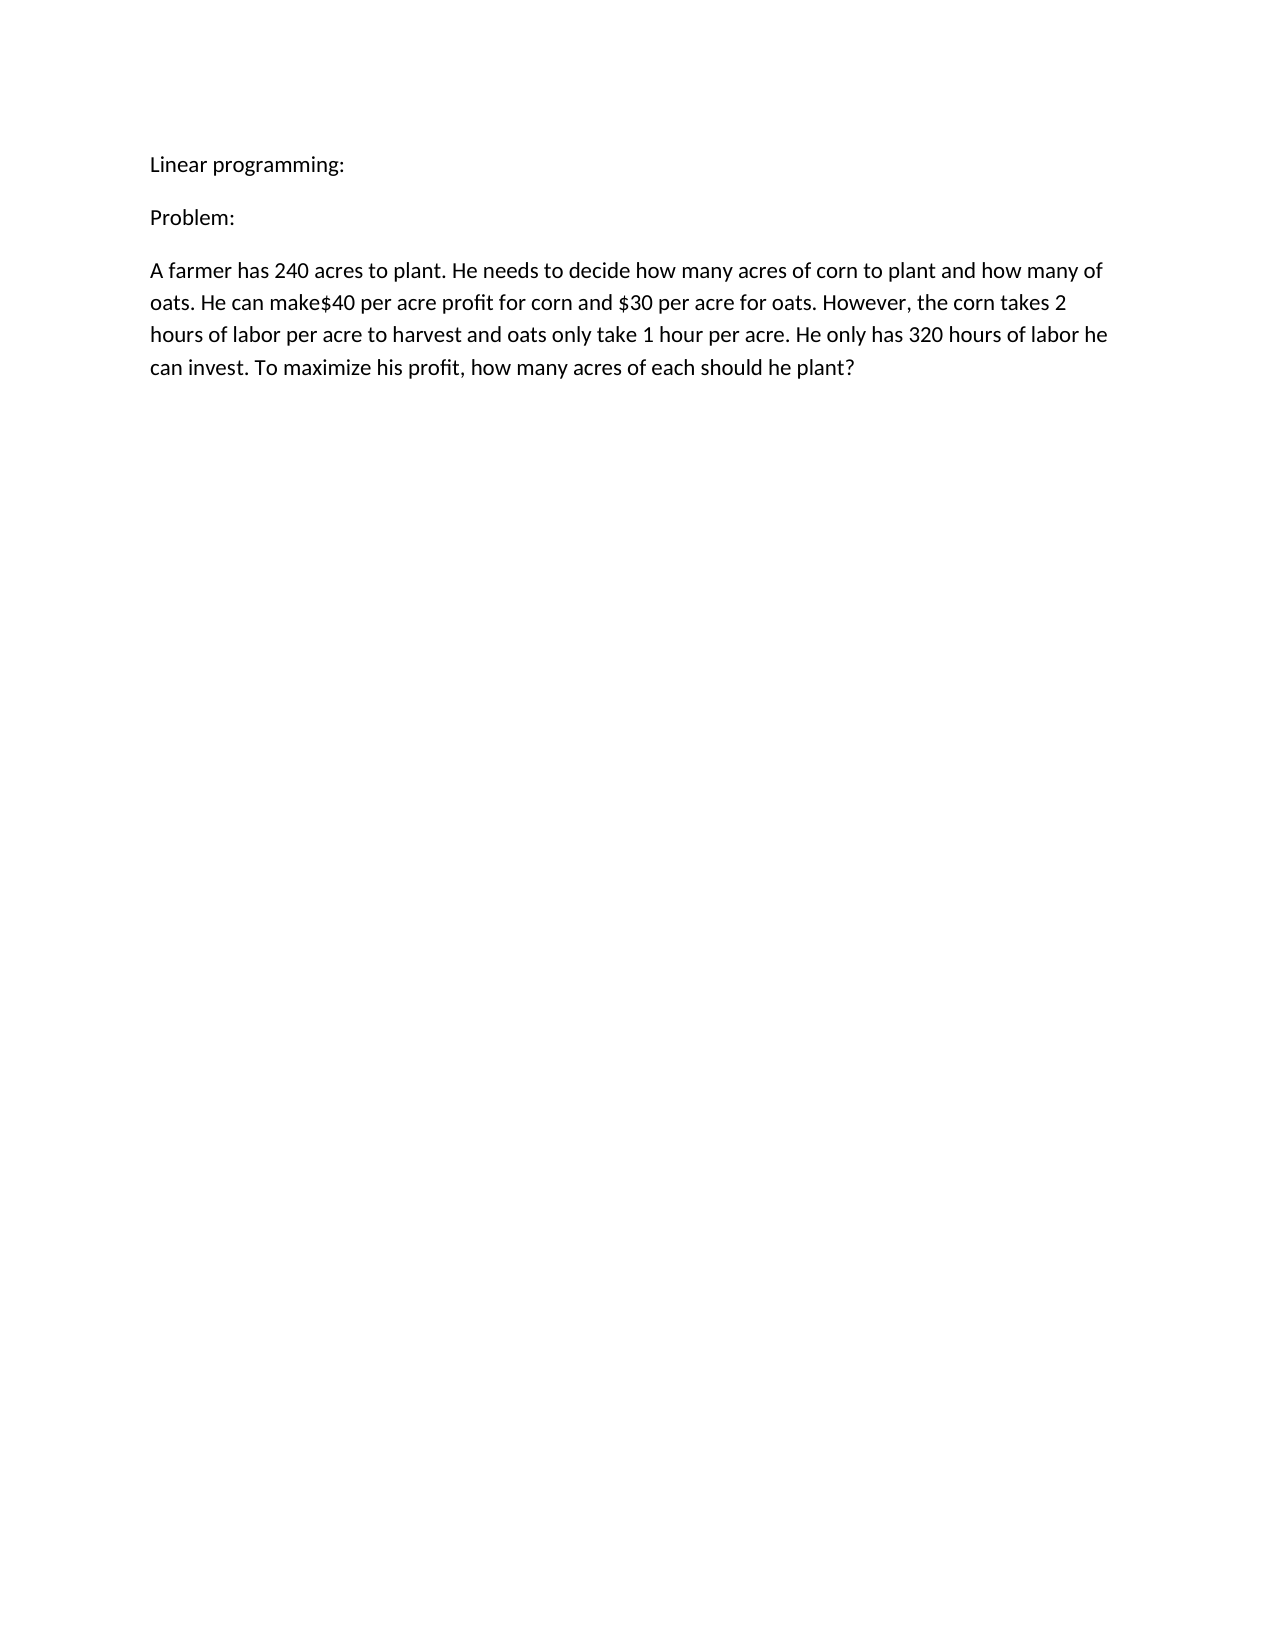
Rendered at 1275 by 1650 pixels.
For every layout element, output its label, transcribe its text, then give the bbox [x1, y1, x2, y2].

text A farmer has 240 acres to plant. He needs to decide how many acres of corn to plant and how many of oats. He can make$40 per acre profit for corn and $30 per acre for oats. However, the corn takes 2 hours of labor per acre to harvest and oats only take 1 hour per acre. He only has 320 hours of labor he can invest. To maximize his profit, how many acres of each should he plant? [150, 256, 1125, 381]
text Linear programming: [150, 150, 1125, 178]
text Problem: [150, 203, 1125, 231]
